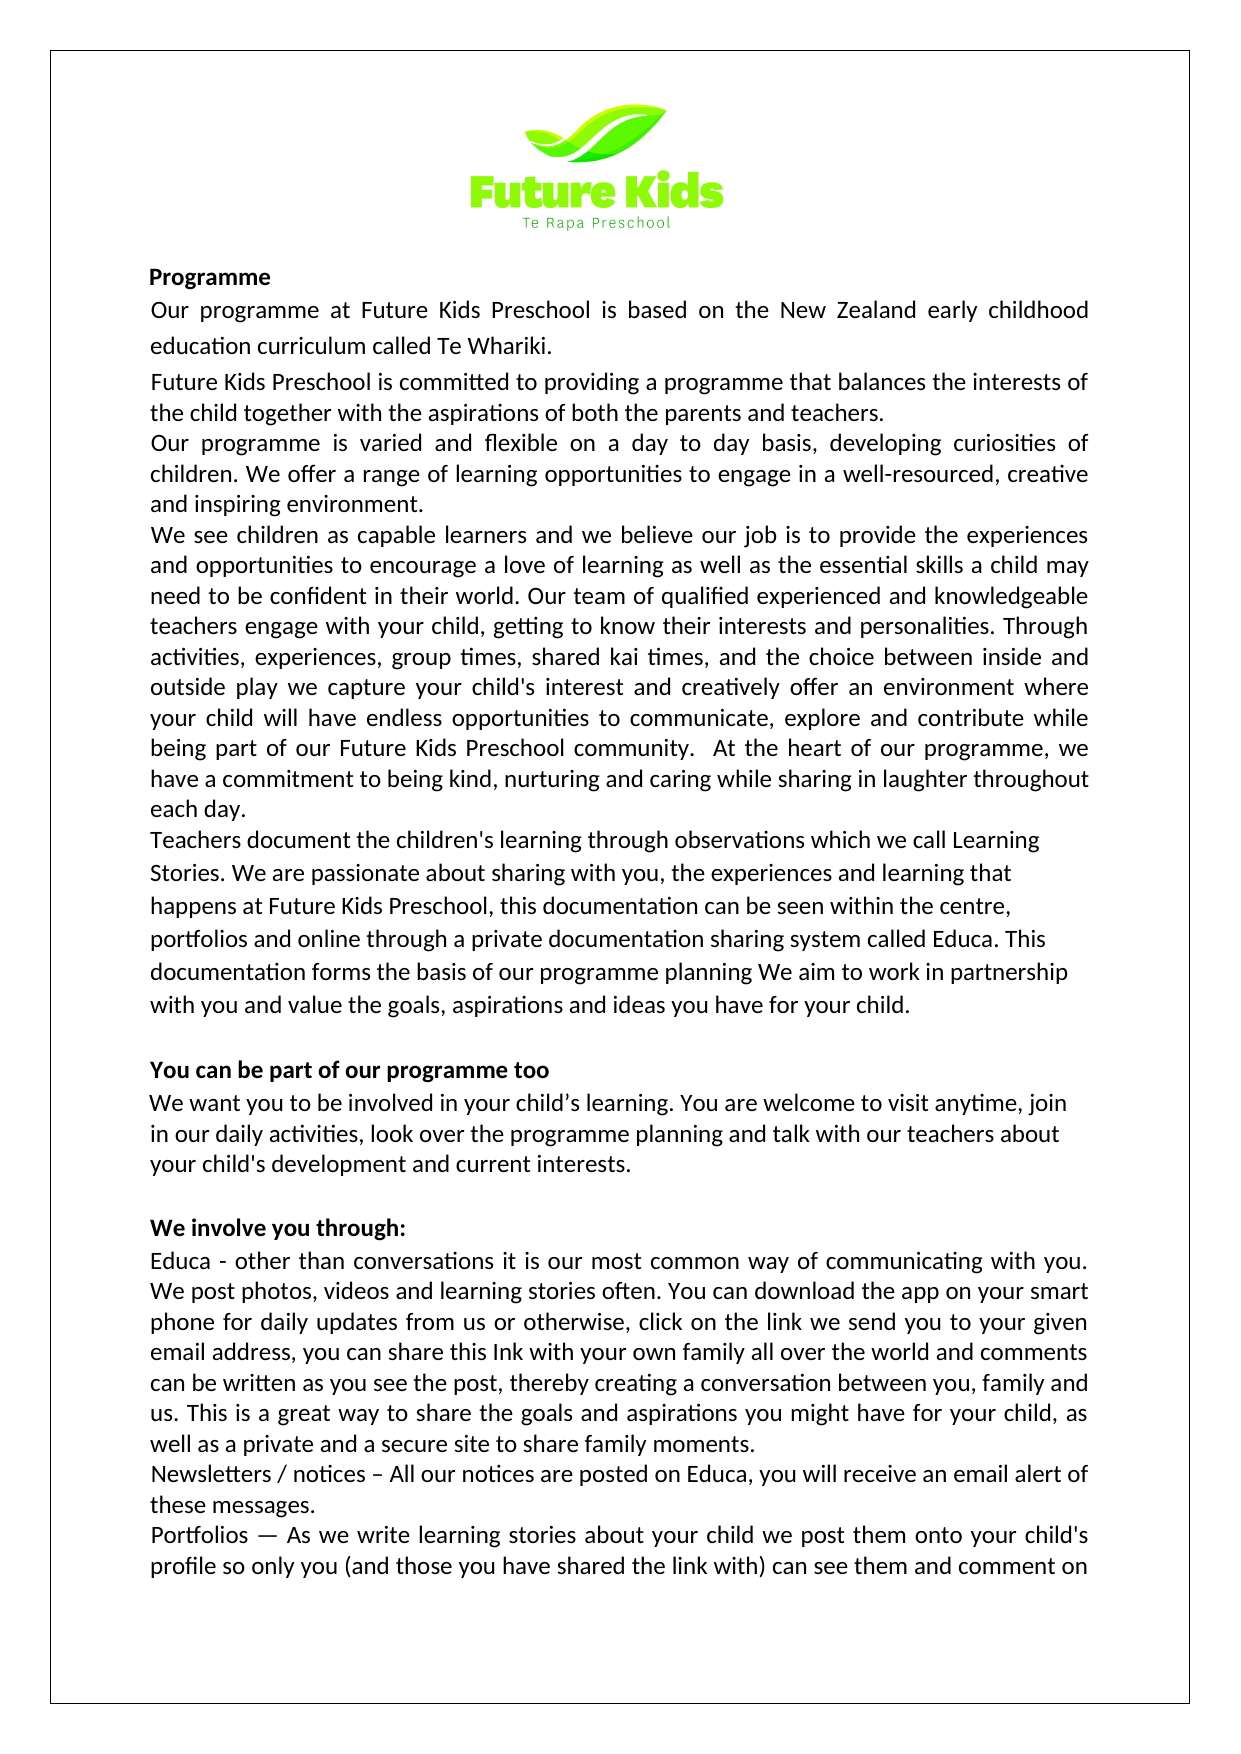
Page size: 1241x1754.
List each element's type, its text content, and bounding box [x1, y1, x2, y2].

subtitle Programme [149, 262, 1090, 292]
text We see children as capable learners and we believe our job is to provide the experiences and opportunities to encourage a love of learning as well as the essential skills a child may need to be confident in their world. Our team of qualified experienced and knowledgeable teachers engage with your child, getting to know their interests and personalities. Through activities, experiences, group times, shared kai times, and the choice between inside and outside play we capture your child's interest and creatively offer an environment where your child will have endless opportunities to communicate, explore and contribute while being part of our Future Kids Preschool community. At the heart of our programme, we have a commitment to being kind, nurturing and caring while sharing in laughter throughout each day. [150, 519, 1090, 824]
text Our programme at Future Kids Preschool is based on the New Zealand early childhood education curriculum called Te Whariki. [150, 294, 1090, 361]
text Teachers document the children's learning through observations which we call Learning Stories. We are passionate about sharing with you, the experiences and learning that happens at Future Kids Preschool, this documentation can be seen within the centre, portfolios and online through a private documentation sharing system called Educa. This documentation forms the basis of our programme planning We aim to work in partnership with you and value the goals, aspirations and ideas you have for your child. [150, 824, 1090, 1019]
text Educa - other than conversations it is our most common way of communicating with you. We post photos, videos and learning stories often. You can download the app on your smart phone for daily updates from us or otherwise, click on the link we send you to your given email address, you can share this Ink with your own family all over the world and comments can be written as you see the post, thereby creating a conversation between you, family and us. This is a great way to share the goals and aspirations you might have for your child, as well as a private and a secure site to share family moments. [150, 1245, 1090, 1458]
text Future Kids Preschool is committed to providing a programme that balances the interests of the child together with the aspirations of both the parents and teachers. [150, 366, 1090, 427]
picture [439, 73, 755, 262]
text We involve you through: [150, 1212, 1090, 1242]
text Our programme is varied and flexible on a day to day basis, developing curiosities of children. We offer a range of learning opportunities to engage in a well-resourced, creative and inspiring environment. [150, 427, 1090, 519]
text We want you to be involved in your child’s learning. You are welcome to visit anytime, join in our daily activities, look over the programme planning and talk with our teachers about your child's development and current interests. [149, 1087, 1090, 1179]
text You can be part of our programme too [150, 1054, 1090, 1085]
text Newsletters / notices – All our notices are posted on Educa, you will receive an email alert of these messages. [150, 1458, 1090, 1519]
